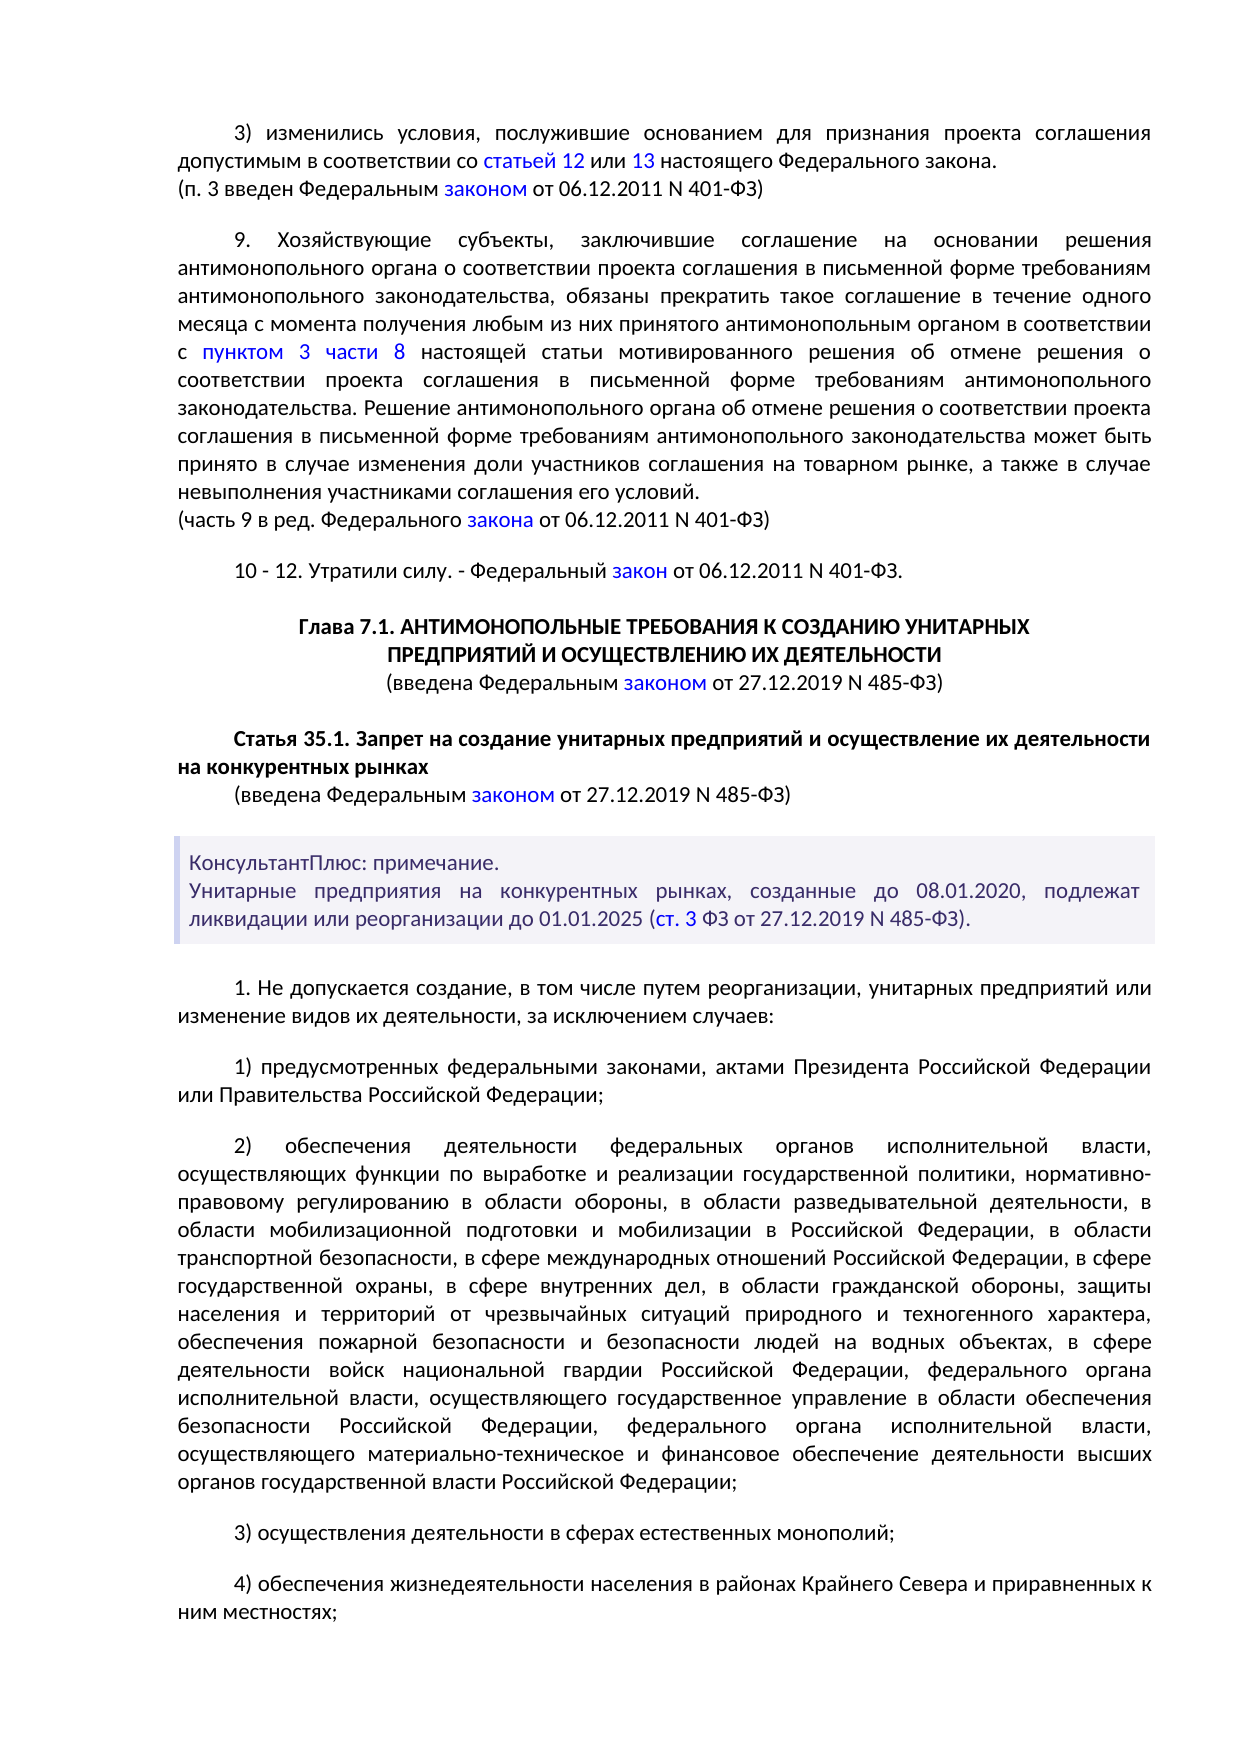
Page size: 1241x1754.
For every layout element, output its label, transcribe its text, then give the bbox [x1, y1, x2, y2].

text (часть 9 в ред. Федерального закона от 06.12.2011 N 401-ФЗ) [177, 505, 1152, 533]
text 10 - 12. Утратили силу. - Федеральный закон от 06.12.2011 N 401-ФЗ. [177, 556, 1152, 584]
text (п. 3 введен Федеральным законом от 06.12.2011 N 401-ФЗ) [177, 174, 1152, 202]
title Глава 7.1. АНТИМОНОПОЛЬНЫЕ ТРЕБОВАНИЯ К СОЗДАНИЮ УНИТАРНЫХ [177, 612, 1152, 640]
text 1. Не допускается создание, в том числе путем реорганизации, унитарных предприятий или изменение видов их деятельности, за исключением случаев: [177, 973, 1152, 1029]
title ПРЕДПРИЯТИЙ И ОСУЩЕСТВЛЕНИЮ ИХ ДЕЯТЕЛЬНОСТИ [177, 640, 1152, 668]
text 2) обеспечения деятельности федеральных органов исполнительной власти, осуществляющих функции по выработке и реализации государственной политики, нормативно-правовому регулированию в области обороны, в области разведывательной деятельности, в области мобилизационной подготовки и мобилизации в Российской Федерации, в области транспортной безопасности, в сфере международных отношений Российской Федерации, в сфере государственной охраны, в сфере внутренних дел, в области гражданской обороны, защиты населения и территорий от чрезвычайных ситуаций природного и техногенного характера, обеспечения пожарной безопасности и безопасности людей на водных объектах, в сфере деятельности войск национальной гвардии Российской Федерации, федерального органа исполнительной власти, осуществляющего государственное управление в области обеспечения безопасности Российской Федерации, федерального органа исполнительной власти, осуществляющего материально-техническое и финансовое обеспечение деятельности высших органов государственной власти Российской Федерации; [177, 1131, 1152, 1495]
text (введена Федеральным законом от 27.12.2019 N 485-ФЗ) [177, 780, 1152, 808]
table_header КонсультантПлюс: примечание. Унитарные предприятия на конкурентных рынках, созданные до 08.01.2020, подлежат ликвидации или реорганизации до 01.01.2025 (ст. 3 ФЗ от 27.12.2019 N 485-ФЗ). [180, 836, 1149, 944]
text 1) предусмотренных федеральными законами, актами Президента Российской Федерации или Правительства Российской Федерации; [177, 1052, 1152, 1108]
text (введена Федеральным законом от 27.12.2019 N 485-ФЗ) [177, 668, 1152, 696]
title Статья 35.1. Запрет на создание унитарных предприятий и осуществление их деятельности на конкурентных рынках [177, 724, 1152, 780]
text 9. Хозяйствующие субъекты, заключившие соглашение на основании решения антимонопольного органа о соответствии проекта соглашения в письменной форме требованиям антимонопольного законодательства, обязаны прекратить такое соглашение в течение одного месяца с момента получения любым из них принятого антимонопольным органом в соответствии с пунктом 3 части 8 настоящей статьи мотивированного решения об отмене решения о соответствии проекта соглашения в письменной форме требованиям антимонопольного законодательства. Решение антимонопольного органа об отмене решения о соответствии проекта соглашения в письменной форме требованиям антимонопольного законодательства может быть принято в случае изменения доли участников соглашения на товарном рынке, а также в случае невыполнения участниками соглашения его условий. [177, 225, 1152, 505]
text 3) осуществления деятельности в сферах естественных монополий; [177, 1518, 1152, 1546]
text 4) обеспечения жизнедеятельности населения в районах Крайнего Севера и приравненных к ним местностях; [177, 1569, 1152, 1625]
text 3) изменились условия, послужившие основанием для признания проекта соглашения допустимым в соответствии со статьей 12 или 13 настоящего Федерального закона. [177, 118, 1152, 174]
